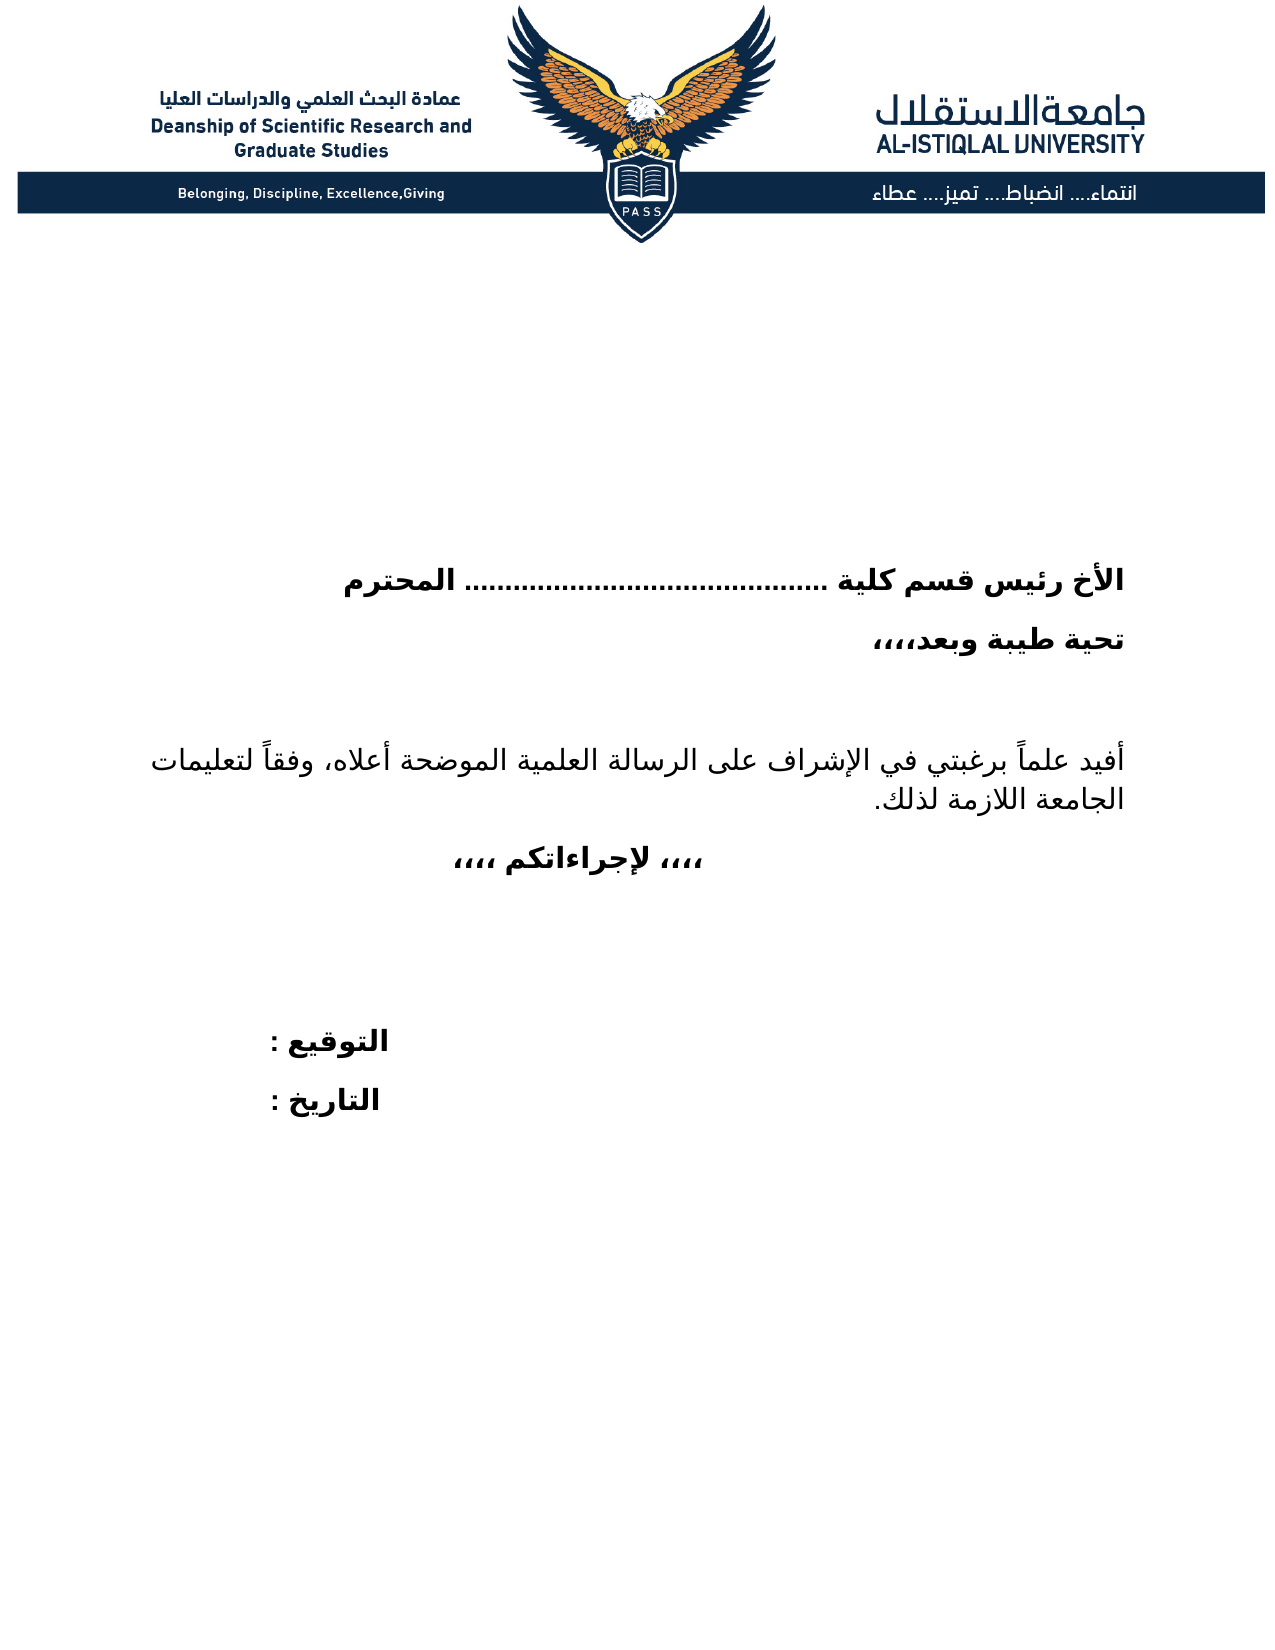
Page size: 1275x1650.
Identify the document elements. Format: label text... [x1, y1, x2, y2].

text التاريخ : [150, 1083, 1125, 1117]
picture [17, 5, 1265, 243]
text التوقيع : [150, 1024, 1125, 1058]
text ،،،، لإجراءاتكم ،،،، [150, 841, 1125, 875]
text الأخ رئيس قسم كلية ............................................. المحترم [150, 563, 1125, 596]
text تحية طيبة وبعد،،،، [150, 622, 1125, 656]
text أفيد علماً برغبتي في الإشراف على الرسالة العلمية الموضحة أعلاه، وفقاً لتعليمات الجامعة اللازمة لذلك. [150, 743, 1125, 815]
